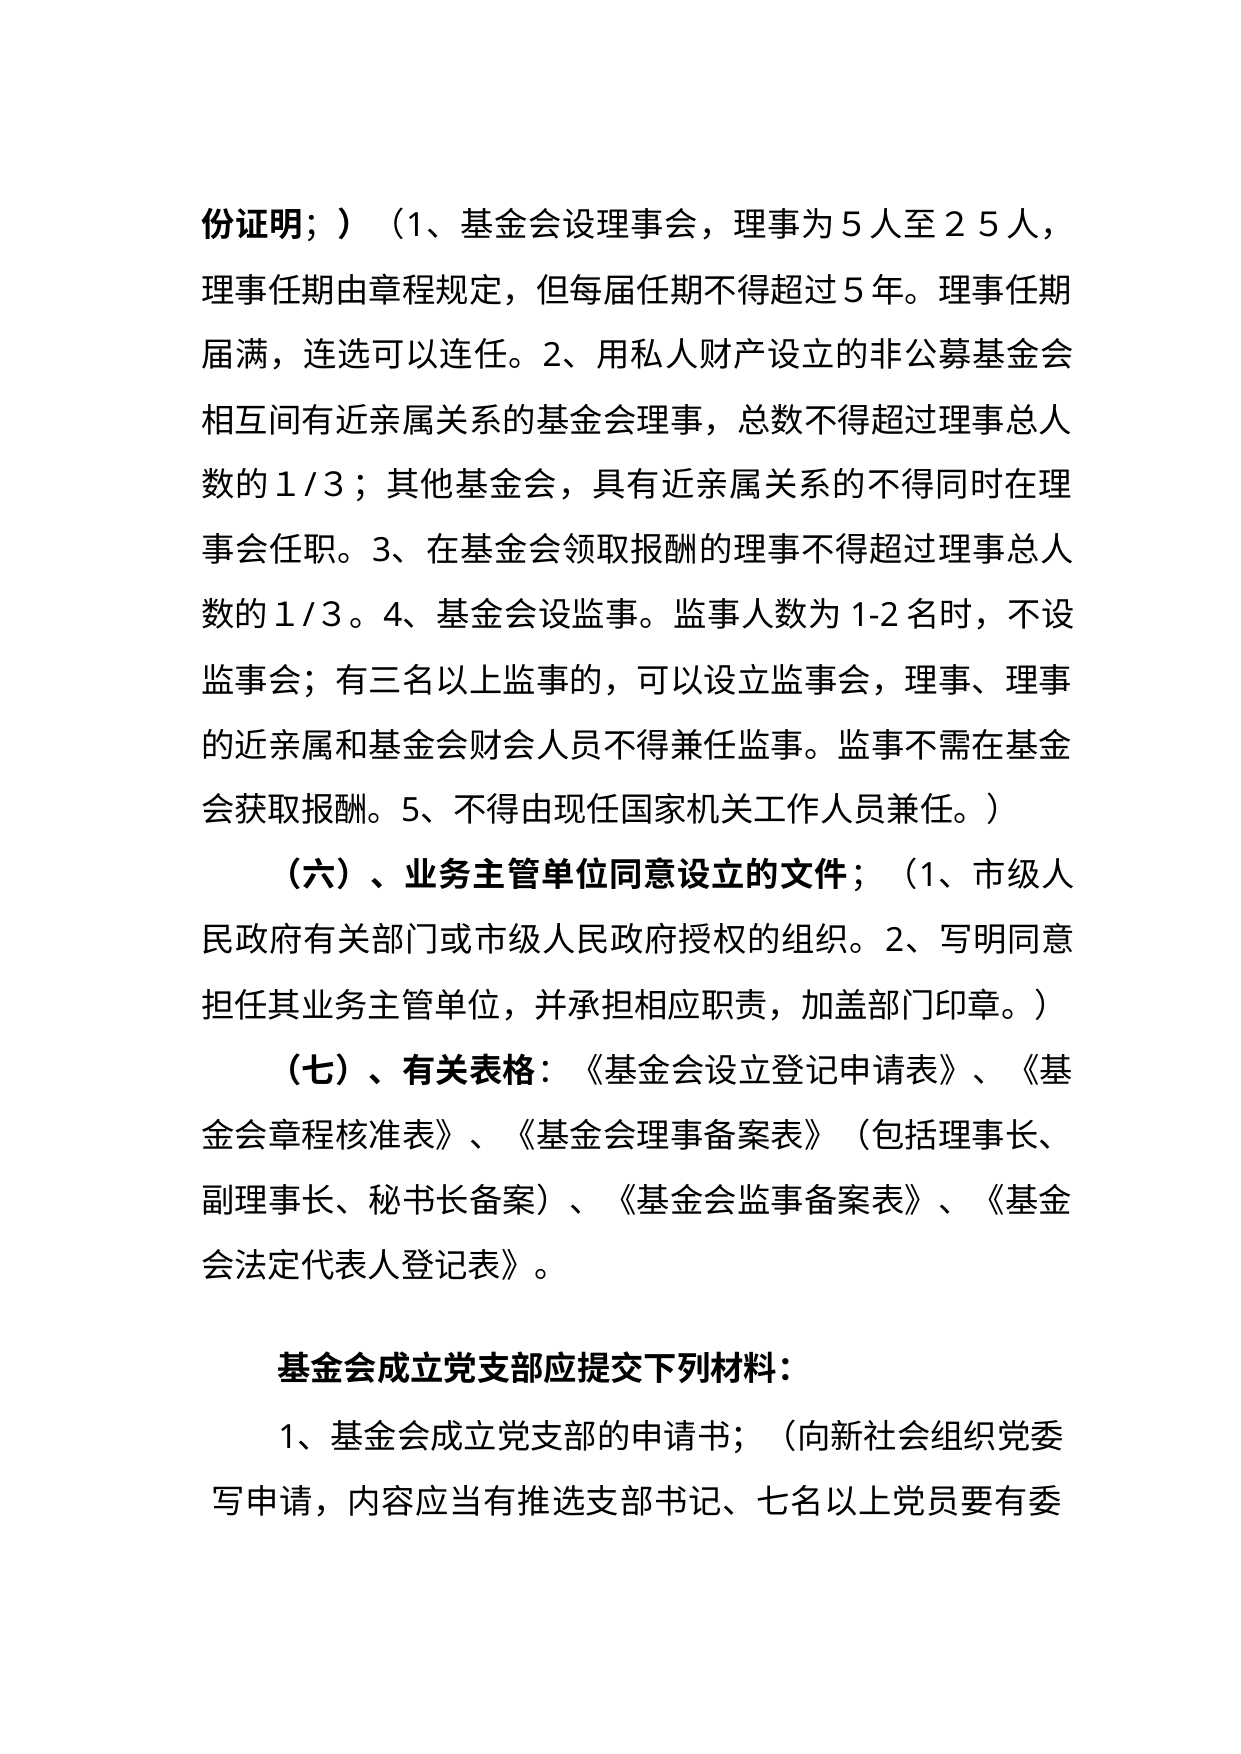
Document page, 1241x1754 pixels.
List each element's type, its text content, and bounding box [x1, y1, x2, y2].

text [211, 1402, 1064, 1532]
text （七）、有关表格：《基金会设立登记申请表》、《基金会章程核准表》、《基金会理事备案表》（包括理事长、副理事长、秘书长备案）、《基金会监事备案表》、《基金会法定代表人登记表》。 [201, 1035, 1075, 1295]
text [201, 190, 1075, 840]
text 基金会成立党支部应提交下列材料： [211, 1334, 1064, 1399]
text （六）、业务主管单位同意设立的文件；（1、市级人民政府有关部门或市级人民政府授权的组织。2、写明同意担任其业务主管单位，并承担相应职责，加盖部门印章。） [201, 840, 1075, 1035]
